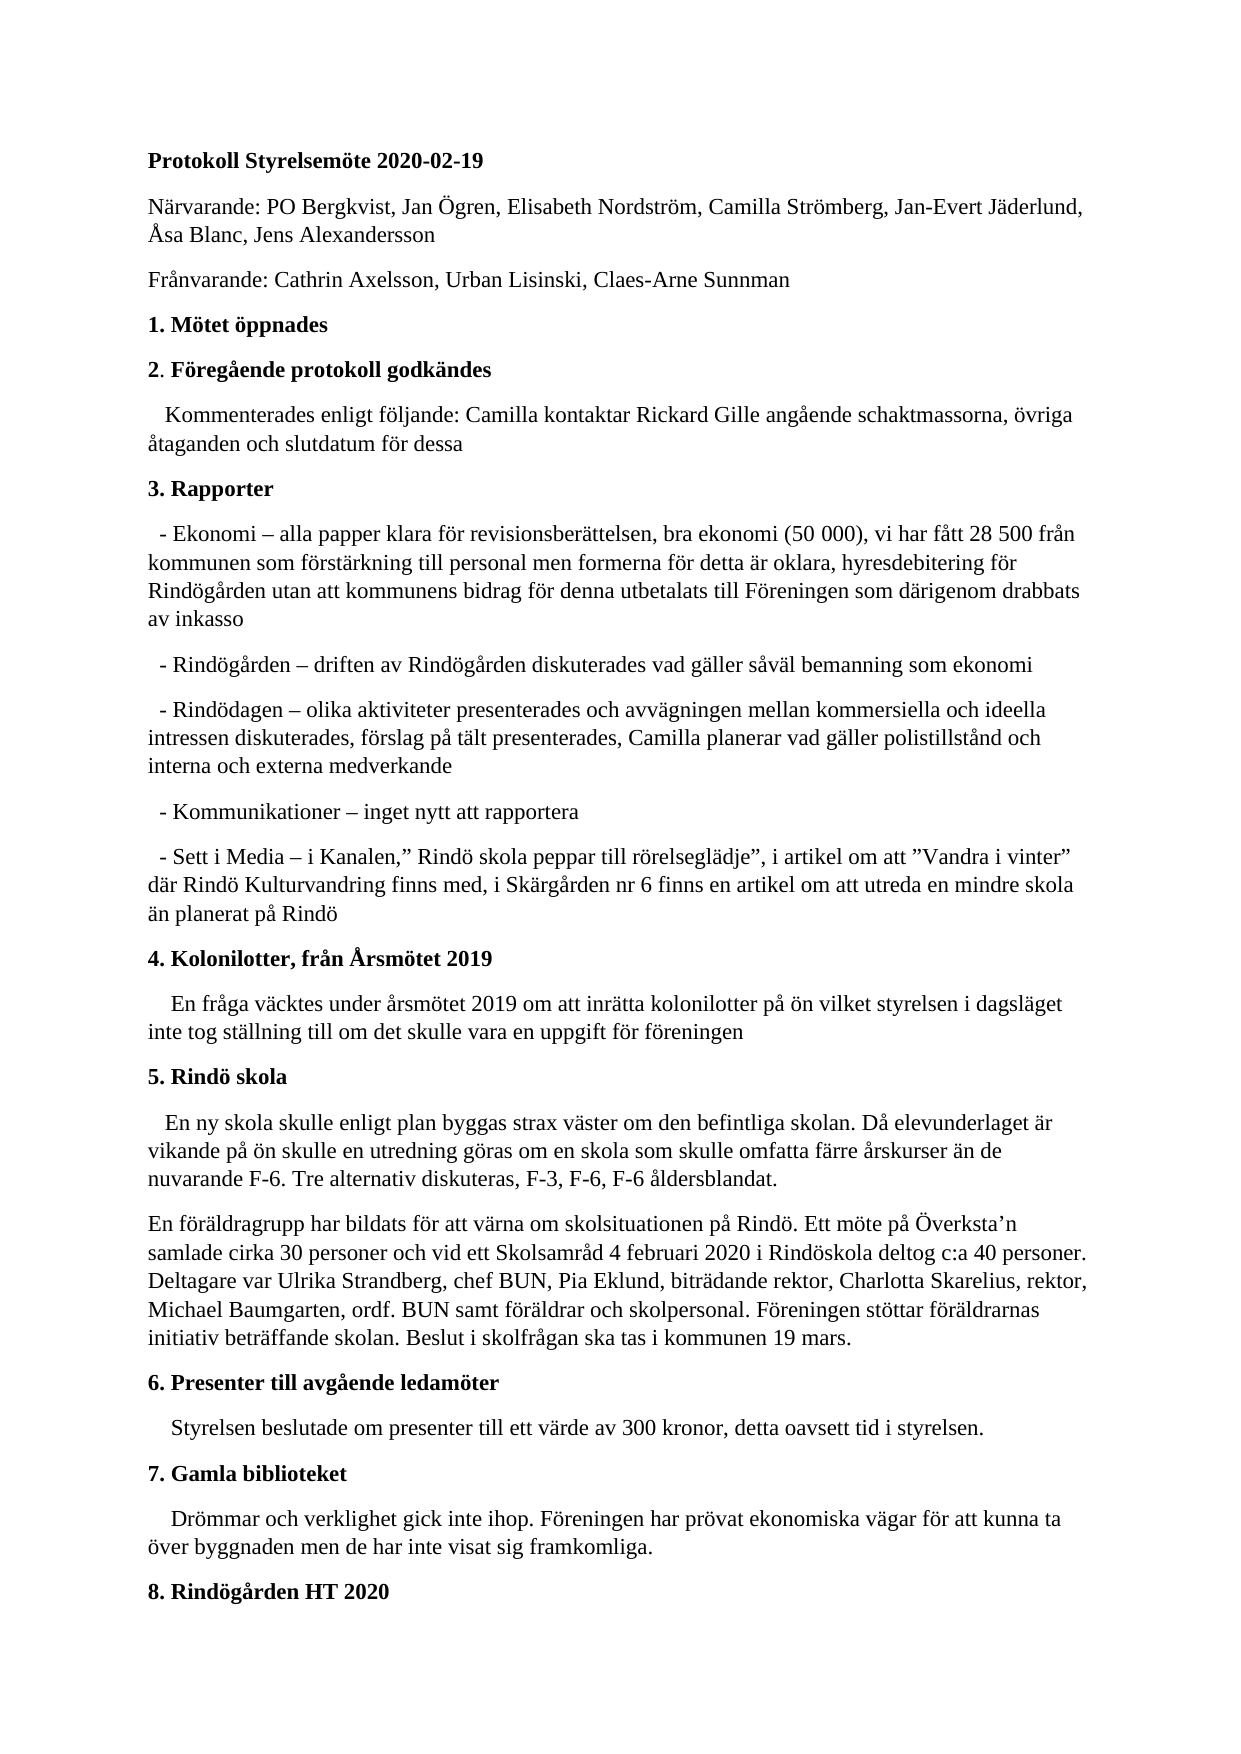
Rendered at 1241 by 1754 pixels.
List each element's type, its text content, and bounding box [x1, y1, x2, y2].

text - Rindödagen – olika aktiviteter presenterades och avvägningen mellan kommersiella och ideella intressen diskuterades, förslag på tält presenterades, Camilla planerar vad gäller polistillstånd och interna och externa medverkande [148, 696, 1093, 779]
text En ny skola skulle enligt plan byggas strax väster om den befintliga skolan. Då elevunderlaget är vikande på ön skulle en utredning göras om en skola som skulle omfatta färre årskurser än de nuvarande F-6. Tre alternativ diskuteras, F-3, F-6, F-6 åldersblandat. [148, 1108, 1093, 1192]
text En föräldragrupp har bildats för att värna om skolsituationen på Rindö. Ett möte på Överksta’n samlade cirka 30 personer och vid ett Skolsamråd 4 februari 2020 i Rindöskola deltog c:a 40 personer. Deltagare var Ulrika Strandberg, chef BUN, Pia Eklund, biträdande rektor, Charlotta Skarelius, rektor, Michael Baumgarten, ordf. BUN samt föräldrar och skolpersonal. Föreningen stöttar föräldrarnas initiativ beträffande skolan. Beslut i skolfrågan ska tas i kommunen 19 mars. [148, 1211, 1093, 1351]
text Styrelsen beslutade om presenter till ett värde av 300 kronor, detta oavsett tid i styrelsen. [148, 1414, 1093, 1441]
text - Sett i Media – i Kanalen,” Rindö skola peppar till rörelseglädje”, i artikel om att ”Vandra i vinter” där Rindö Kulturvandring finns med, i Skärgården nr 6 finns en artikel om att utreda en mindre skola än planerat på Rindö [148, 843, 1093, 926]
text Drömmar och verklighet gick inte ihop. Föreningen har prövat ekonomiska vägar för att kunna ta över byggnaden men de har inte visat sig framkomliga. [148, 1505, 1093, 1559]
text - Ekonomi – alla papper klara för revisionsberättelsen, bra ekonomi (50 000), vi har fått 28 500 från kommunen som förstärkning till personal men formerna för detta är oklara, hyresdebitering för Rindögården utan att kommunens bidrag för denna utbetalats till Föreningen som därigenom drabbats av inkasso [148, 520, 1093, 632]
text 5. Rindö skola [148, 1063, 1093, 1090]
text 1. Mötet öppnades [148, 311, 1093, 338]
text - Kommunikationer – inget nytt att rapportera [148, 798, 1093, 824]
text 3. Rapporter [148, 475, 1093, 501]
text Kommenterades enligt följande: Camilla kontaktar Rickard Gille angående schaktmassorna, övriga åtaganden och slutdatum för dessa [148, 402, 1093, 456]
text 8. Rindögården HT 2020 [148, 1578, 1093, 1604]
text 4. Kolonilotter, från Årsmötet 2019 [148, 945, 1093, 971]
text - Rindögården – driften av Rindögården diskuterades vad gäller såväl bemanning som ekonomi [148, 651, 1093, 677]
text Protokoll Styrelsemöte 2020-02-19 [148, 148, 1093, 174]
text 2. Föregående protokoll godkändes [148, 356, 1093, 383]
text 6. Presenter till avgående ledamöter [148, 1369, 1093, 1396]
text 7. Gamla biblioteket [148, 1459, 1093, 1486]
text Närvarande: PO Bergkvist, Jan Ögren, Elisabeth Nordström, Camilla Strömberg, Jan-Evert Jäderlund, Åsa Blanc, Jens Alexandersson [148, 193, 1093, 247]
text Frånvarande: Cathrin Axelsson, Urban Lisinski, Claes-Arne Sunnman [148, 266, 1093, 293]
text En fråga väcktes under årsmötet 2019 om att inrätta kolonilotter på ön vilket styrelsen i dagsläget inte tog ställning till om det skulle vara en uppgift för föreningen [148, 990, 1093, 1045]
